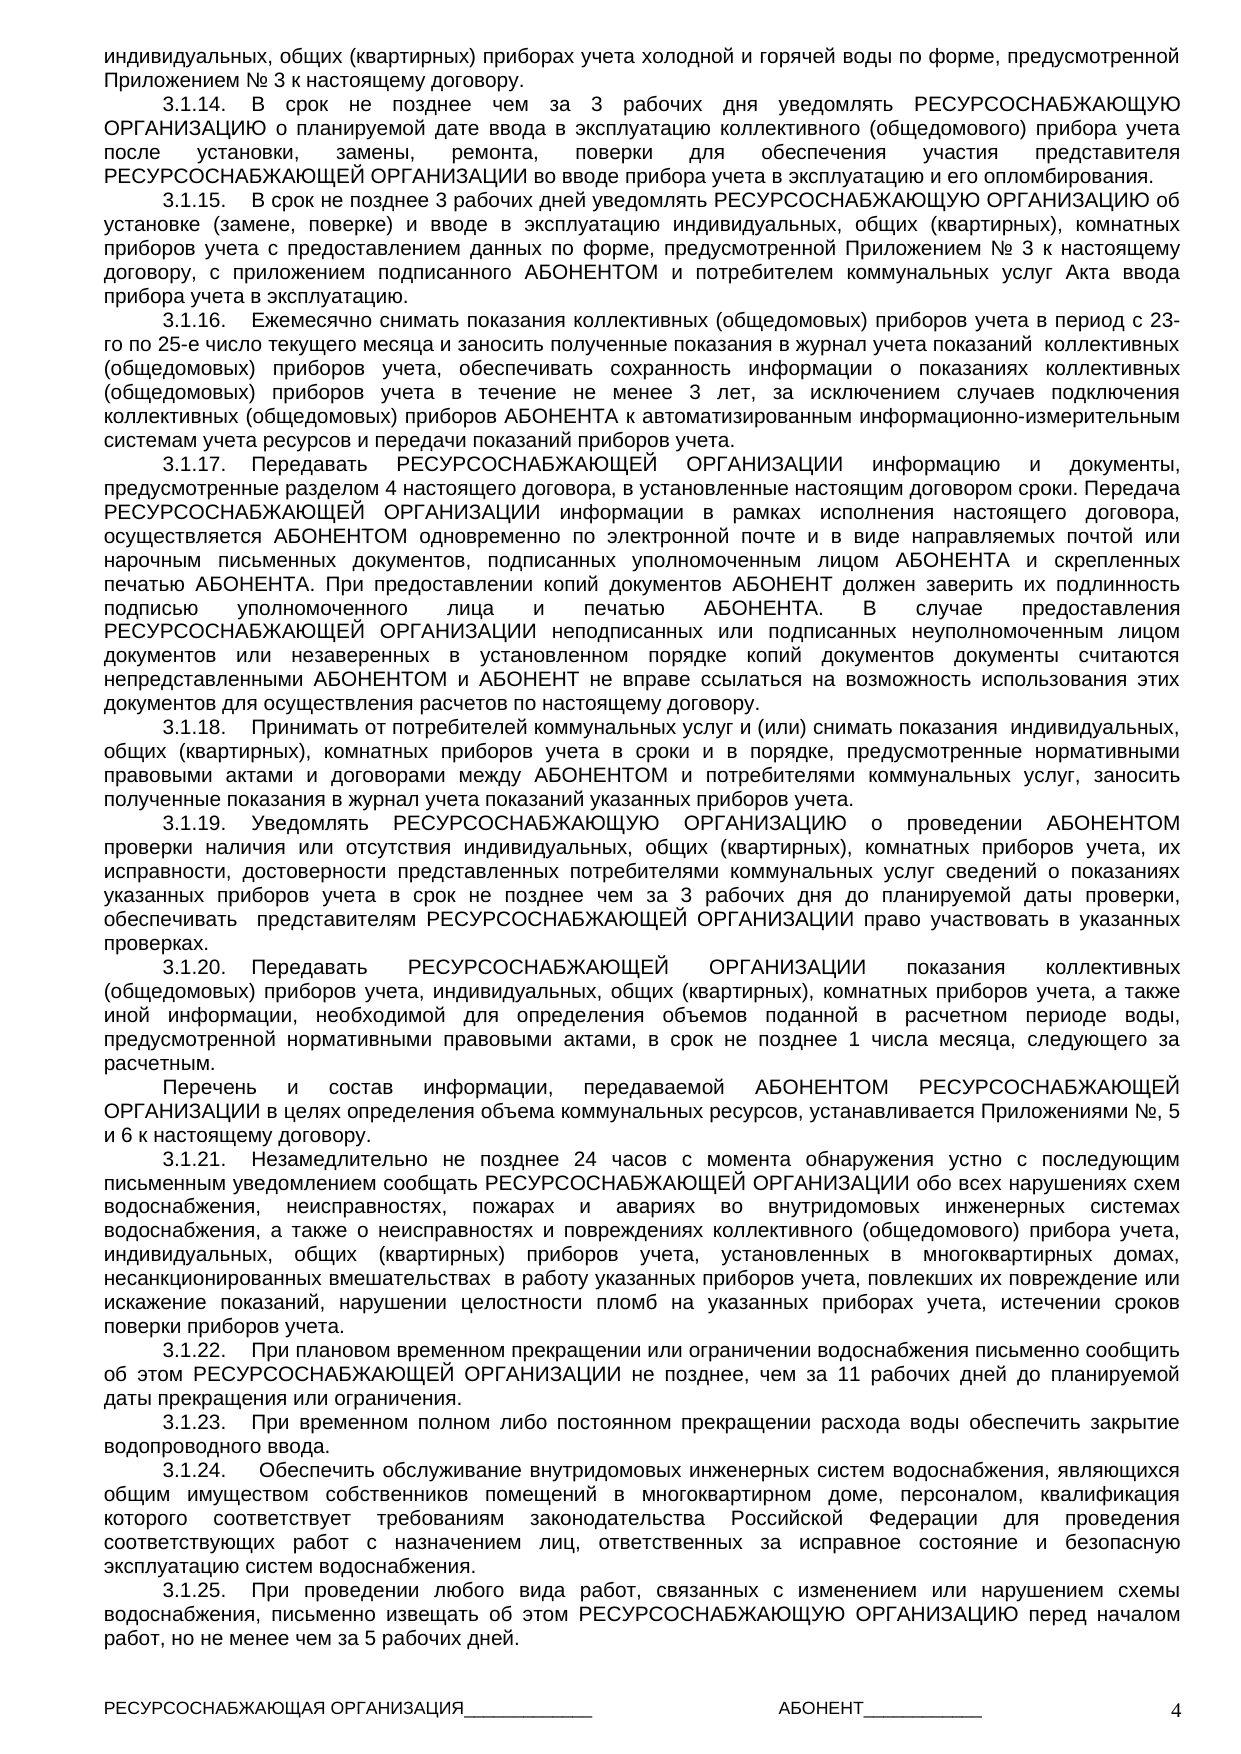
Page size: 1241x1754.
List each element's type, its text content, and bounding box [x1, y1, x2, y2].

list Обеспечить обслуживание внутридомовых инженерных систем водоснабжения, являющихся общим имуществом собственников помещений в многоквартирном доме, персоналом, квалификация которого соответствует требованиям законодательства Российской Федерации для проведения соответствующих работ с назначением лиц, ответственных за исправное состояние и безопасную эксплуатацию систем водоснабжения. [103, 1458, 1181, 1578]
list В срок не позднее чем за 3 рабочих дня уведомлять РЕСУРСОСНАБЖАЮЩУЮ ОРГАНИЗАЦИЮ о планируемой дате ввода в эксплуатацию коллективного (общедомового) прибора учета после установки, замены, ремонта, поверки для обеспечения участия представителя РЕСУРСОСНАБЖАЮЩЕЙ ОРГАНИЗАЦИИ во вводе прибора учета в эксплуатацию и его опломбирования. [103, 92, 1181, 188]
list Передавать РЕСУРСОСНАБЖАЮЩЕЙ ОРГАНИЗАЦИИ показания коллективных (общедомовых) приборов учета, индивидуальных, общих (квартирных), комнатных приборов учета, а также иной информации, необходимой для определения объемов поданной в расчетном периоде воды, предусмотренной нормативными правовыми актами, в срок не позднее 1 числа месяца, следующего за расчетным. [103, 955, 1181, 1074]
list Незамедлительно не позднее 24 часов с момента обнаружения устно с последующим письменным уведомлением сообщать РЕСУРСОСНАБЖАЮЩЕЙ ОРГАНИЗАЦИИ обо всех нарушениях схем водоснабжения, неисправностях, пожарах и авариях во внутридомовых инженерных системах водоснабжения, а также о неисправностях и повреждениях коллективного (общедомового) прибора учета, индивидуальных, общих (квартирных) приборов учета, установленных в многоквартирных домах, несанкционированных вмешательствах в работу указанных приборов учета, повлекших их повреждение или искажение показаний, нарушении целостности пломб на указанных приборах учета, истечении сроков поверки приборов учета. [103, 1146, 1181, 1338]
list Передавать РЕСУРСОСНАБЖАЮЩЕЙ ОРГАНИЗАЦИИ информацию и документы, предусмотренные разделом 4 настоящего договора, в установленные настоящим договором сроки. Передача РЕСУРСОСНАБЖАЮЩЕЙ ОРГАНИЗАЦИИ информации в рамках исполнения настоящего договора, осуществляется АБОНЕНТОМ одновременно по электронной почте и в виде направляемых почтой или нарочным письменных документов, подписанных уполномоченным лицом АБОНЕНТА и скрепленных печатью АБОНЕНТА. При предоставлении копий документов АБОНЕНТ должен заверить их подлинность подписью уполномоченного лица и печатью АБОНЕНТА. В случае предоставления РЕСУРСОСНАБЖАЮЩЕЙ ОРГАНИЗАЦИИ неподписанных или подписанных неуполномоченным лицом документов или незаверенных в установленном порядке копий документов документы считаются непредставленными АБОНЕНТОМ и АБОНЕНТ не вправе ссылаться на возможность использования этих документов для осуществления расчетов по настоящему договору. [103, 452, 1181, 715]
list При проведении любого вида работ, связанных с изменением или нарушением схемы водоснабжения, письменно извещать об этом РЕСУРСОСНАБЖАЮЩУЮ ОРГАНИЗАЦИЮ перед началом работ, но не менее чем за 5 рабочих дней. [103, 1578, 1181, 1649]
list При плановом временном прекращении или ограничении водоснабжения письменно сообщить об этом РЕСУРСОСНАБЖАЮЩЕЙ ОРГАНИЗАЦИИ не позднее, чем за 11 рабочих дней до планируемой даты прекращения или ограничения. [103, 1338, 1181, 1410]
list Принимать от потребителей коммунальных услуг и (или) снимать показания индивидуальных, общих (квартирных), комнатных приборов учета в сроки и в порядке, предусмотренные нормативными правовыми актами и договорами между АБОНЕНТОМ и потребителями коммунальных услуг, заносить полученные показания в журнал учета показаний указанных приборов учета. [103, 715, 1181, 811]
list При временном полном либо постоянном прекращении расхода воды обеспечить закрытие водопроводного ввода. [103, 1410, 1181, 1458]
list В срок не позднее 3 рабочих дней уведомлять РЕСУРСОСНАБЖАЮЩУЮ ОРГАНИЗАЦИЮ об установке (замене, поверке) и вводе в эксплуатацию индивидуальных, общих (квартирных), комнатных приборов учета с предоставлением данных по форме, предусмотренной Приложением № 3 к настоящему договору, с приложением подписанного АБОНЕНТОМ и потребителем коммунальных услуг Акта ввода прибора учета в эксплуатацию. [103, 188, 1181, 308]
list Ежемесячно снимать показания коллективных (общедомовых) приборов учета в период с 23-го по 25-е число текущего месяца и заносить полученные показания в журнал учета показаний коллективных (общедомовых) приборов учета, обеспечивать сохранность информации о показаниях коллективных (общедомовых) приборов учета в течение не менее 3 лет, за исключением случаев подключения коллективных (общедомовых) приборов АБОНЕНТА к автоматизированным информационно-измерительным системам учета ресурсов и передачи показаний приборов учета. [103, 308, 1181, 452]
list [103, 44, 1181, 92]
text Перечень и состав информации, передаваемой АБОНЕНТОМ РЕСУРСОСНАБЖАЮЩЕЙ ОРГАНИЗАЦИИ в целях определения объема коммунальных ресурсов, устанавливается Приложениями №, 5 и 6 к настоящему договору. [103, 1074, 1181, 1146]
list Уведомлять РЕСУРСОСНАБЖАЮЩУЮ ОРГАНИЗАЦИЮ о проведении АБОНЕНТОМ проверки наличия или отсутствия индивидуальных, общих (квартирных), комнатных приборов учета, их исправности, достоверности представленных потребителями коммунальных услуг сведений о показаниях указанных приборов учета в срок не позднее чем за 3 рабочих дня до планируемой даты проверки, обеспечивать представителям РЕСУРСОСНАБЖАЮЩЕЙ ОРГАНИЗАЦИИ право участвовать в указанных проверках. [103, 811, 1181, 955]
